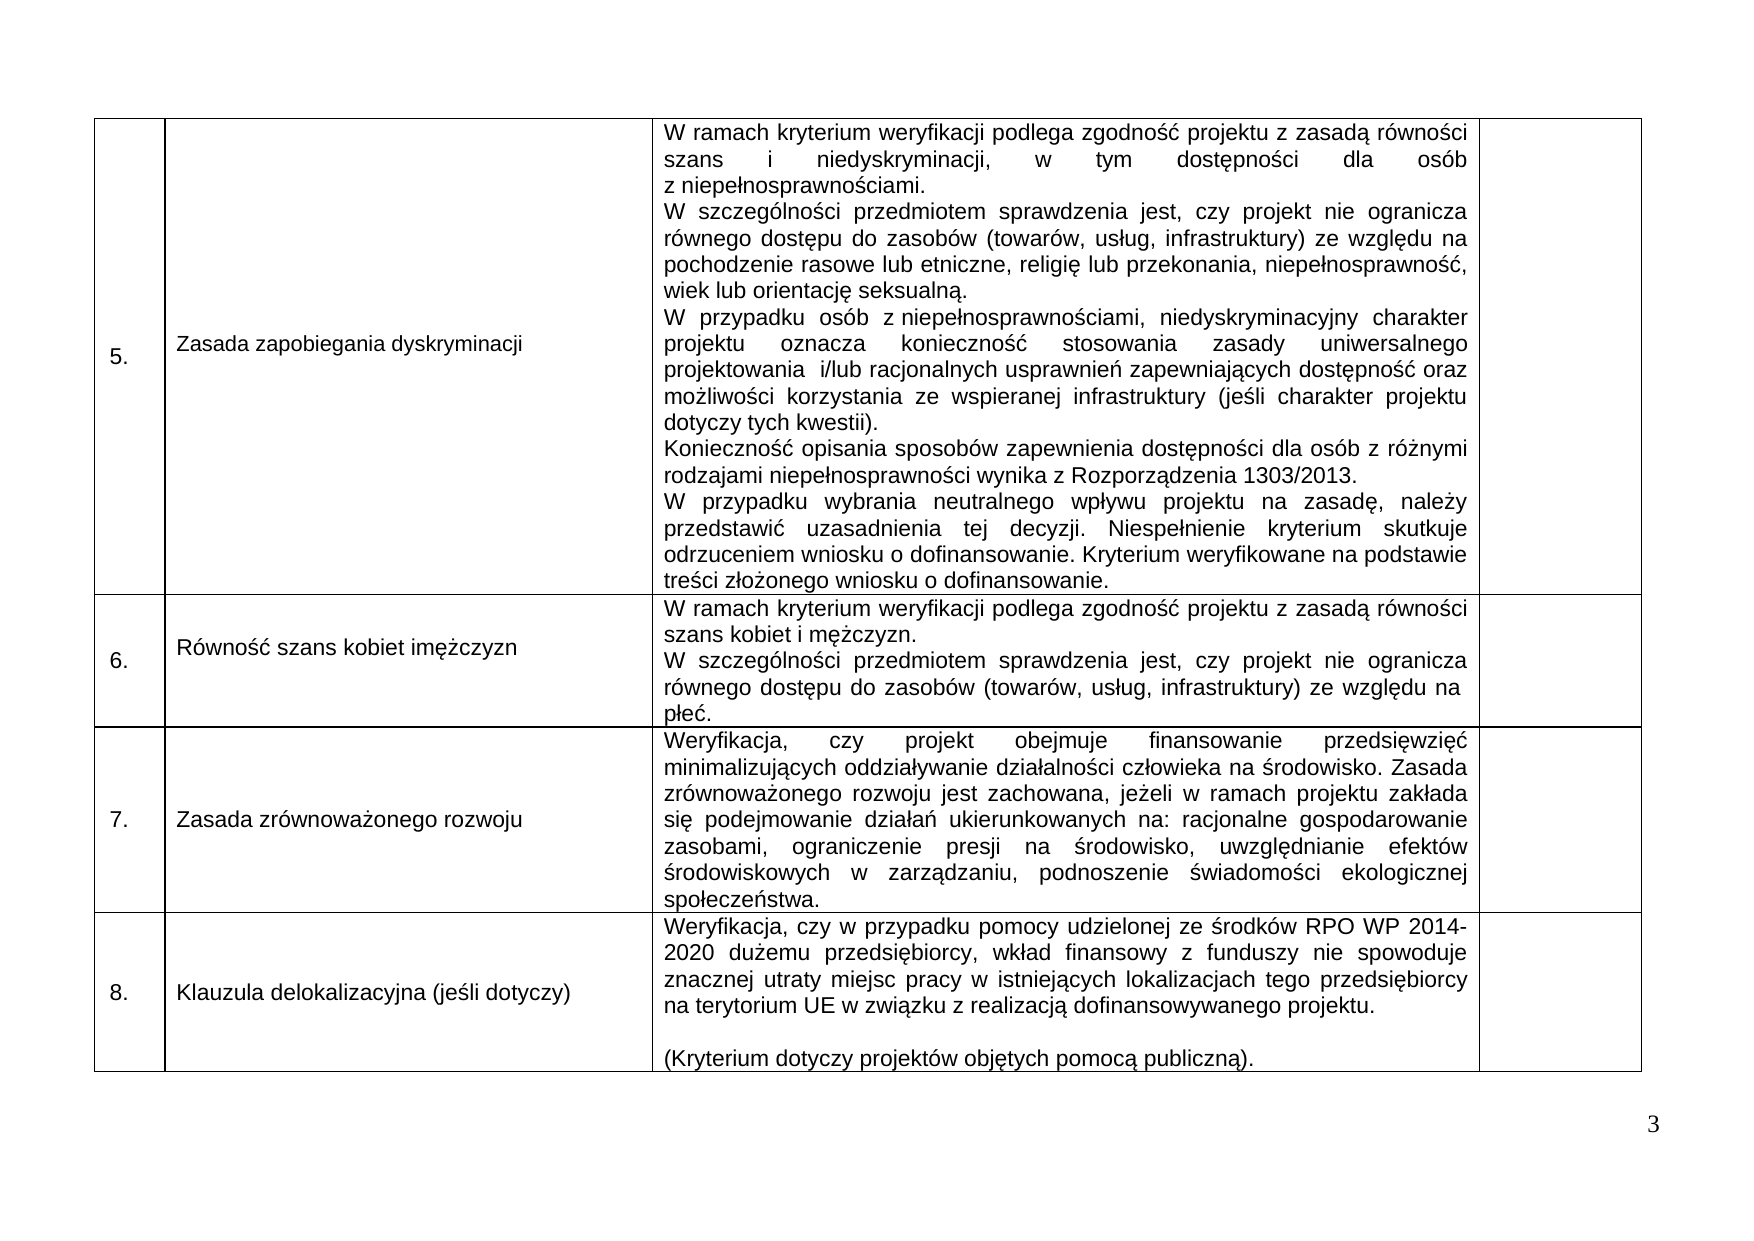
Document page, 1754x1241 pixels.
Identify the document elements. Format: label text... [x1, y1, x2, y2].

table_cell Weryfikacja, czy w przypadku pomocy udzielonej ze środków RPO WP 2014-2020 dużemu przedsiębiorcy, wkład finansowy z funduszy nie spowoduje znacznej utraty miejsc pracy w istniejących lokalizacjach tego przedsiębiorcy na terytorium UE w związku z realizacją dofinansowywanego projektu. (Kryterium dotyczy projektów objętych pomocą publiczną). [653, 913, 1479, 1071]
table_cell [1480, 595, 1641, 726]
table_cell W ramach kryterium weryfikacji podlega zgodność projektu z zasadą równości szans i niedyskryminacji, w tym dostępności dla osób z niepełnosprawnościami. W szczególności przedmiotem sprawdzenia jest, czy projekt nie ogranicza równego dostępu do zasobów (towarów, usług, infrastruktury) ze względu na pochodzenie rasowe lub etniczne, religię lub przekonania, niepełnosprawność, wiek lub orientację seksualną. W przypadku osób z niepełnosprawnościami, niedyskryminacyjny charakter projektu oznacza konieczność stosowania zasady uniwersalnego projektowania i/lub racjonalnych usprawnień zapewniających dostępność oraz możliwości korzystania ze wspieranej infrastruktury (jeśli charakter projektu dotyczy tych kwestii). Konieczność opisania sposobów zapewnienia dostępności dla osób z różnymi rodzajami niepełnosprawności wynika z Rozporządzenia 1303/2013. W przypadku wybrania neutralnego wpływu projektu na zasadę, należy przedstawić uzasadnienia tej decyzji. Niespełnienie kryterium skutkuje odrzuceniem wniosku o dofinansowanie. Kryterium weryfikowane na podstawie treści złożonego wniosku o dofinansowanie. [653, 119, 1479, 593]
table_cell [1480, 913, 1641, 1071]
table_cell [1480, 728, 1641, 912]
table_cell Zasada zapobiegania dyskryminacji [166, 119, 652, 593]
table_cell [1480, 119, 1641, 593]
table_cell [95, 913, 164, 1071]
table_cell [95, 728, 164, 912]
table_cell Zasada zrównoważonego rozwoju [166, 728, 652, 912]
table_cell [95, 119, 164, 593]
table_cell Równość szans kobiet imężczyzn [166, 595, 652, 726]
table_cell Weryfikacja, czy projekt obejmuje finansowanie przedsięwzięć minimalizujących oddziaływanie działalności człowieka na środowisko. Zasada zrównoważonego rozwoju jest zachowana, jeżeli w ramach projektu zakłada się podejmowanie działań ukierunkowanych na: racjonalne gospodarowanie zasobami, ograniczenie presji na środowisko, uwzględnianie efektów środowiskowych w zarządzaniu, podnoszenie świadomości ekologicznej społeczeństwa. [653, 728, 1479, 912]
table_cell W ramach kryterium weryfikacji podlega zgodność projektu z zasadą równości szans kobiet i mężczyzn. W szczególności przedmiotem sprawdzenia jest, czy projekt nie ogranicza równego dostępu do zasobów (towarów, usług, infrastruktury) ze względu na płeć. [653, 595, 1479, 726]
table_cell [95, 595, 164, 726]
table_cell Klauzula delokalizacyjna (jeśli dotyczy) [166, 913, 652, 1071]
